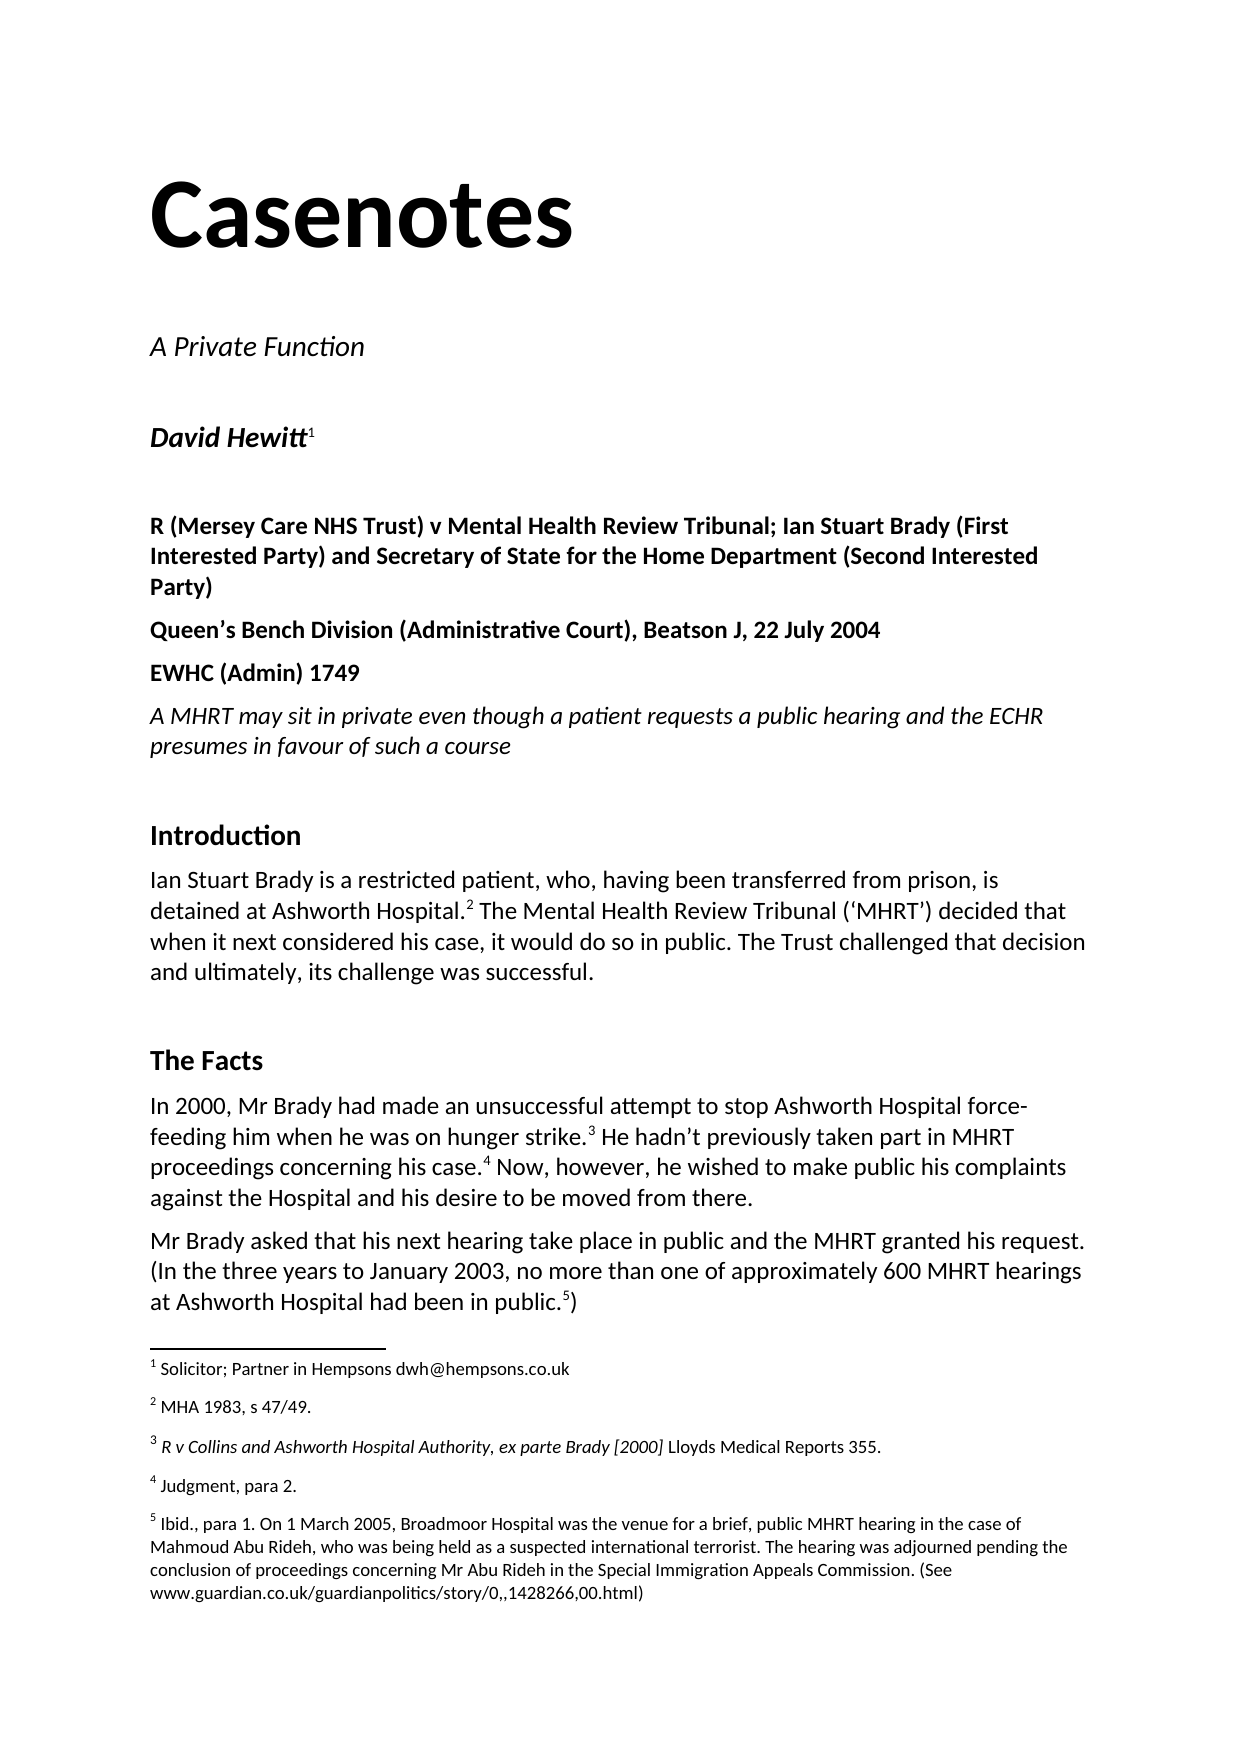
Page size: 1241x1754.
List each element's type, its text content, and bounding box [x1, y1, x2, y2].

text In 2000, Mr Brady had made an unsuccessful attempt to stop Ashworth Hospital force-feeding him when he was on hunger strike. He hadn’t previously taken part in MHRT proceedings concerning his case. Now, however, he wished to make public his complaints against the Hospital and his desire to be moved from there. [150, 1090, 1090, 1212]
text The Facts [150, 1042, 1090, 1078]
text Mr Brady asked that his next hearing take place in public and the MHRT granted his request. (In the three years to January 2003, no more than one of approximately 600 MHRT hearings at Ashworth Hospital had been in public.) [150, 1225, 1090, 1317]
text Introduction [150, 817, 1090, 852]
text Queen’s Bench Division (Administrative Court), Beatson J, 22 July 2004 [150, 614, 1090, 644]
text David Hewitt [150, 419, 1090, 454]
text Ian Stuart Brady is a restricted patient, who, having been transferred from prison, is detained at Ashworth Hospital. The Mental Health Review Tribunal (‘MHRT’) decided that when it next considered his case, it would do so in public. The Trust challenged that decision and ultimately, its challenge was successful. [150, 865, 1090, 987]
text A MHRT may sit in private even though a patient requests a public hearing and the ECHR presumes in favour of such a course [150, 700, 1090, 761]
text Casenotes [150, 150, 1090, 272]
text EWHC (Admin) 1749 [150, 657, 1090, 687]
text R (Mersey Care NHS Trust) v Mental Health Review Tribunal; Ian Stuart Brady (First Interested Party) and Secretary of State for the Home Department (Second Interested Party) [150, 510, 1090, 601]
text A Private Function [150, 328, 1090, 363]
